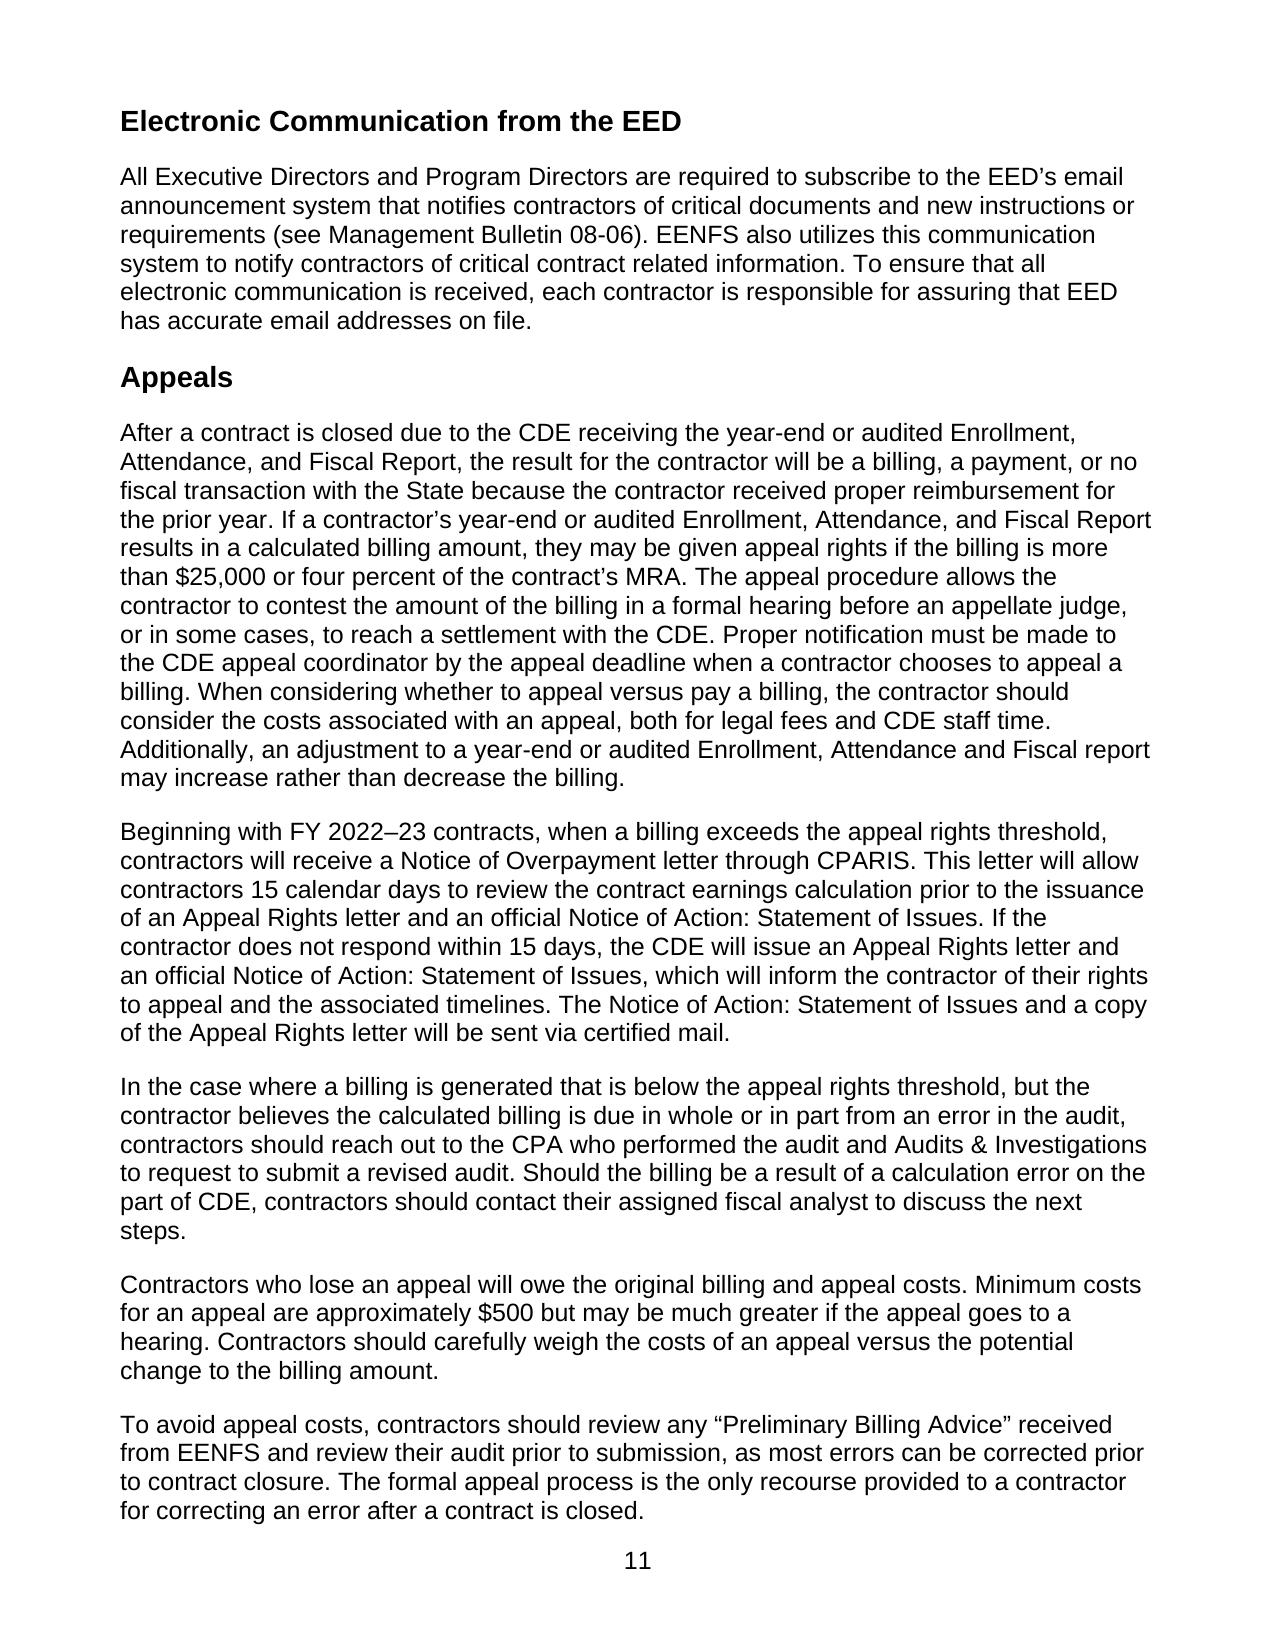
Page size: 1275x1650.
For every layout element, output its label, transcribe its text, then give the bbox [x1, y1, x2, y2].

text Beginning with FY 2022–23 contracts, when a billing exceeds the appeal rights threshold, contractors will receive a Notice of Overpayment letter through CPARIS. This letter will allow contractors 15 calendar days to review the contract earnings calculation prior to the issuance of an Appeal Rights letter and an official Notice of Action: Statement of Issues. If the contractor does not respond within 15 days, the CDE will issue an Appeal Rights letter and an official Notice of Action: Statement of Issues, which will inform the contractor of their rights to appeal and the associated timelines. The Notice of Action: Statement of Issues and a copy of the Appeal Rights letter will be sent via certified mail. [120, 817, 1155, 1047]
text To avoid appeal costs, contractors should review any “Preliminary Billing Advice” received from EENFS and review their audit prior to submission, as most errors can be corrected prior to contract closure. The formal appeal process is the only recourse provided to a contractor for correcting an error after a contract is closed. [120, 1409, 1155, 1524]
subtitle Appeals [120, 360, 1155, 393]
text In the case where a billing is generated that is below the appeal rights threshold, but the contractor believes the calculated billing is due in whole or in part from an error in the audit, contractors should reach out to the CPA who performed the audit and Audits & Investigations to request to submit a revised audit. Should the billing be a result of a calculation error on the part of CDE, contractors should contact their assigned fiscal analyst to discuss the next steps. [120, 1072, 1155, 1244]
text Contractors who lose an appeal will owe the original billing and appeal costs. Minimum costs for an appeal are approximately $500 but may be much greater if the appeal goes to a hearing. Contractors should carefully weigh the costs of an appeal versus the potential change to the billing amount. [120, 1269, 1155, 1384]
text All Executive Directors and Program Directors are required to subscribe to the EED’s email announcement system that notifies contractors of critical documents and new instructions or requirements (see Management Bulletin 08-06). EENFS also utilizes this communication system to notify contractors of critical contract related information. To ensure that all electronic communication is received, each contractor is responsible for assuring that EED has accurate email addresses on file. [120, 162, 1155, 335]
subtitle Electronic Communication from the EED [120, 104, 1155, 137]
text After a contract is closed due to the CDE receiving the year-end or audited Enrollment, Attendance, and Fiscal Report, the result for the contractor will be a billing, a payment, or no fiscal transaction with the State because the contractor received proper reimbursement for the prior year. If a contractor’s year-end or audited Enrollment, Attendance, and Fiscal Report results in a calculated billing amount, they may be given appeal rights if the billing is more than $25,000 or four percent of the contract’s MRA. The appeal procedure allows the contractor to contest the amount of the billing in a formal hearing before an appellate judge, or in some cases, to reach a settlement with the CDE. Proper notification must be made to the CDE appeal coordinator by the appeal deadline when a contractor chooses to appeal a billing. When considering whether to appeal versus pay a billing, the contractor should consider the costs associated with an appeal, both for legal fees and CDE staff time. Additionally, an adjustment to a year-end or audited Enrollment, Attendance and Fiscal report may increase rather than decrease the billing. [120, 418, 1155, 792]
